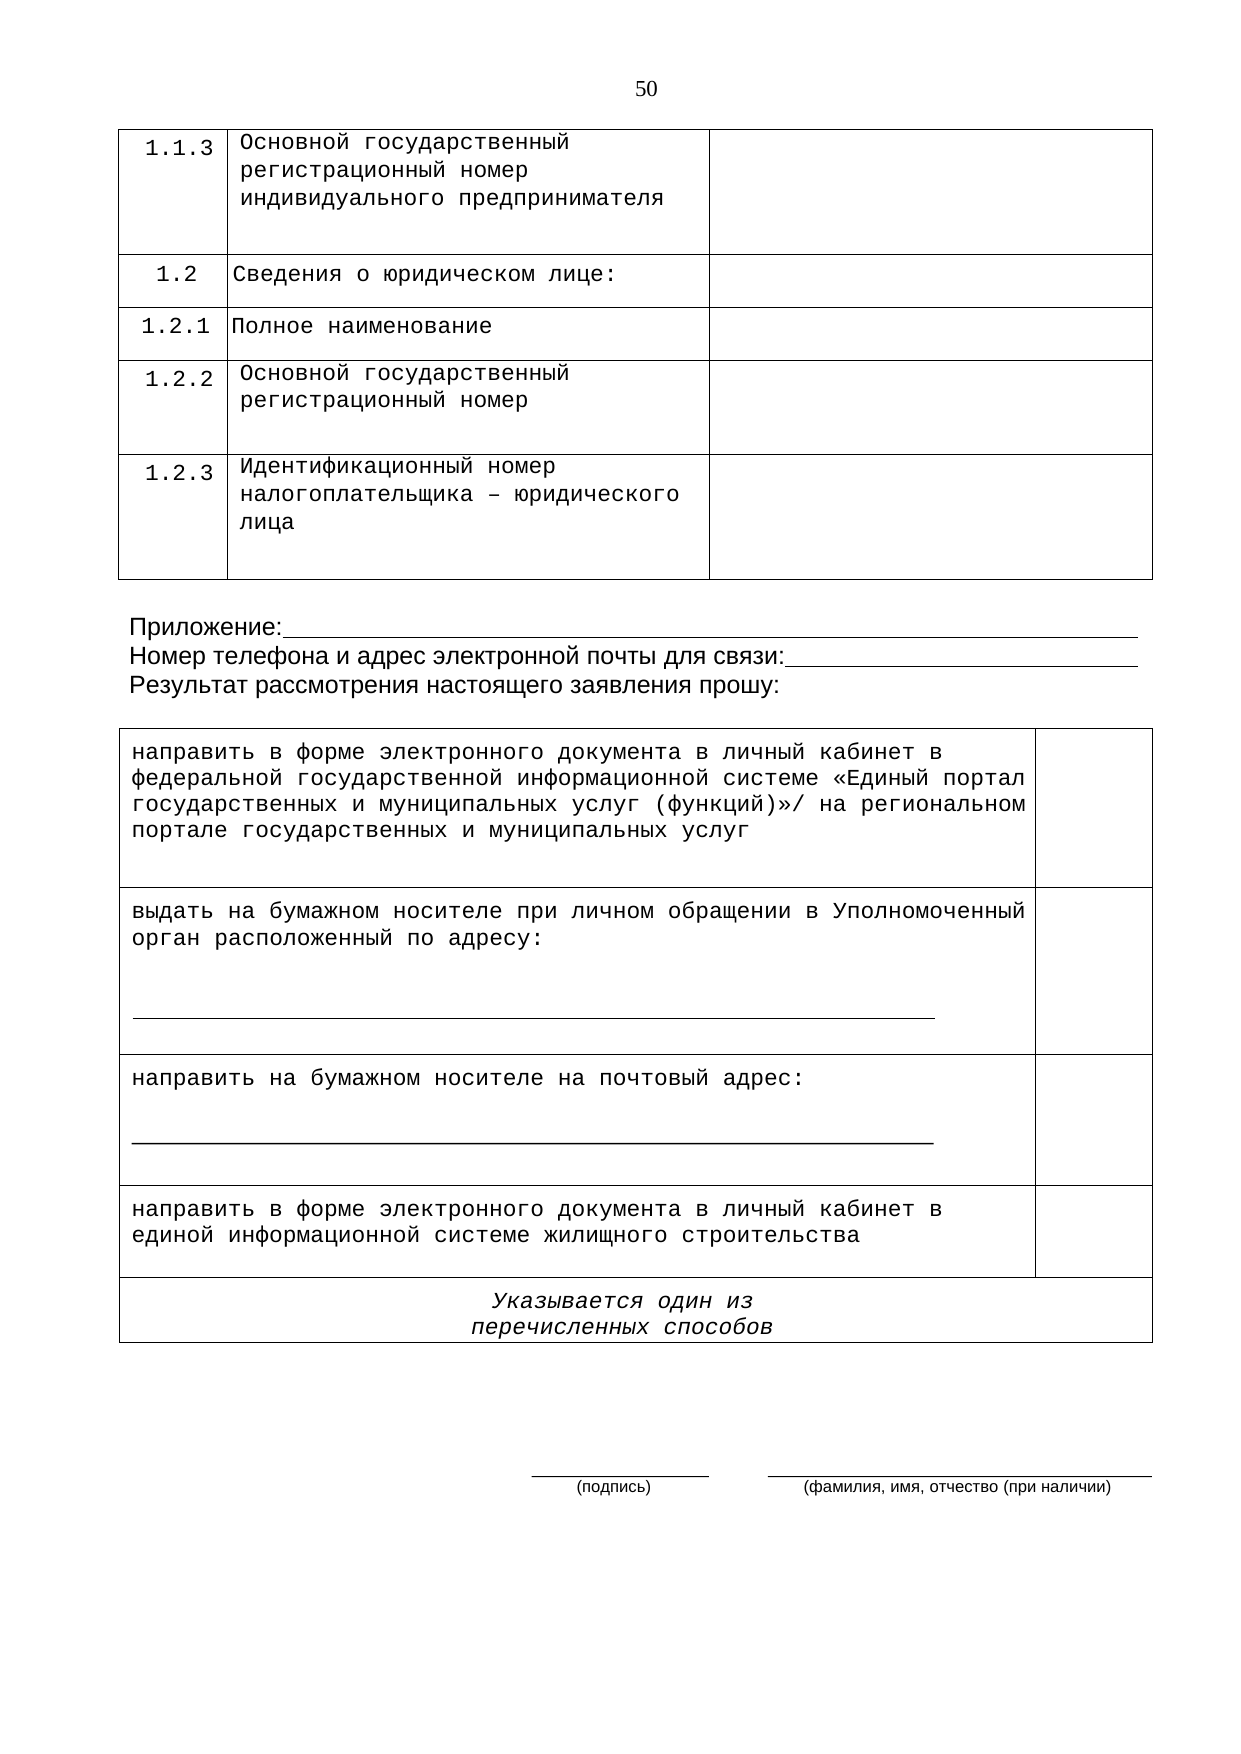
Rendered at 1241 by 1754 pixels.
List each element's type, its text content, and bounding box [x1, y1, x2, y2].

table_cell выдать на бумажном носителе при личном обращении в Уполномоченный орган расположенный по адресу: [120, 888, 1035, 1054]
table_cell 1.2.3 [119, 455, 227, 579]
table_cell [1036, 1055, 1152, 1184]
table_cell [1036, 888, 1152, 1054]
table_cell [710, 255, 1152, 307]
text Приложение: Номер телефона и адрес электронной почты для связи: Результат рассмотрения настоящего заявления прошу: [129, 612, 1144, 698]
table_header 1.1.3 [119, 130, 227, 254]
table_cell Полное наименование [228, 308, 709, 360]
table_cell Основной государственный регистрационный номер [228, 361, 709, 454]
table_cell Указывается один из перечисленных способов [120, 1278, 1152, 1342]
table_cell направить на бумажном носителе на почтовый адрес: [120, 1055, 1035, 1184]
table_cell 1.2 [119, 255, 227, 307]
table_cell [1036, 1186, 1152, 1277]
table_cell [710, 308, 1152, 360]
table_cell Сведения о юридическом лице: [228, 255, 709, 307]
table_header направить в форме электронного документа в личный кабинет в федеральной государственной информационной системе «Единый портал государственных и муниципальных услуг (функций)»/ на региональном портале государственных и муниципальных услуг [120, 729, 1035, 887]
table_cell [710, 455, 1152, 579]
table_cell 1.2.1 [119, 308, 227, 360]
table_cell [710, 361, 1152, 454]
table_header [1036, 729, 1152, 887]
table_cell 1.2.2 [119, 361, 227, 454]
table_header [710, 130, 1152, 254]
table_header Основной государственный регистрационный номер индивидуального предпринимателя [228, 130, 709, 254]
text (подпись) (фамилия, имя, отчество (при наличии) [576, 1472, 1186, 1496]
table_cell Идентификационный номер налогоплательщика – юридического лица [228, 455, 709, 579]
table_cell направить в форме электронного документа в личный кабинет в единой информационной системе жилищного строительства [120, 1186, 1035, 1277]
